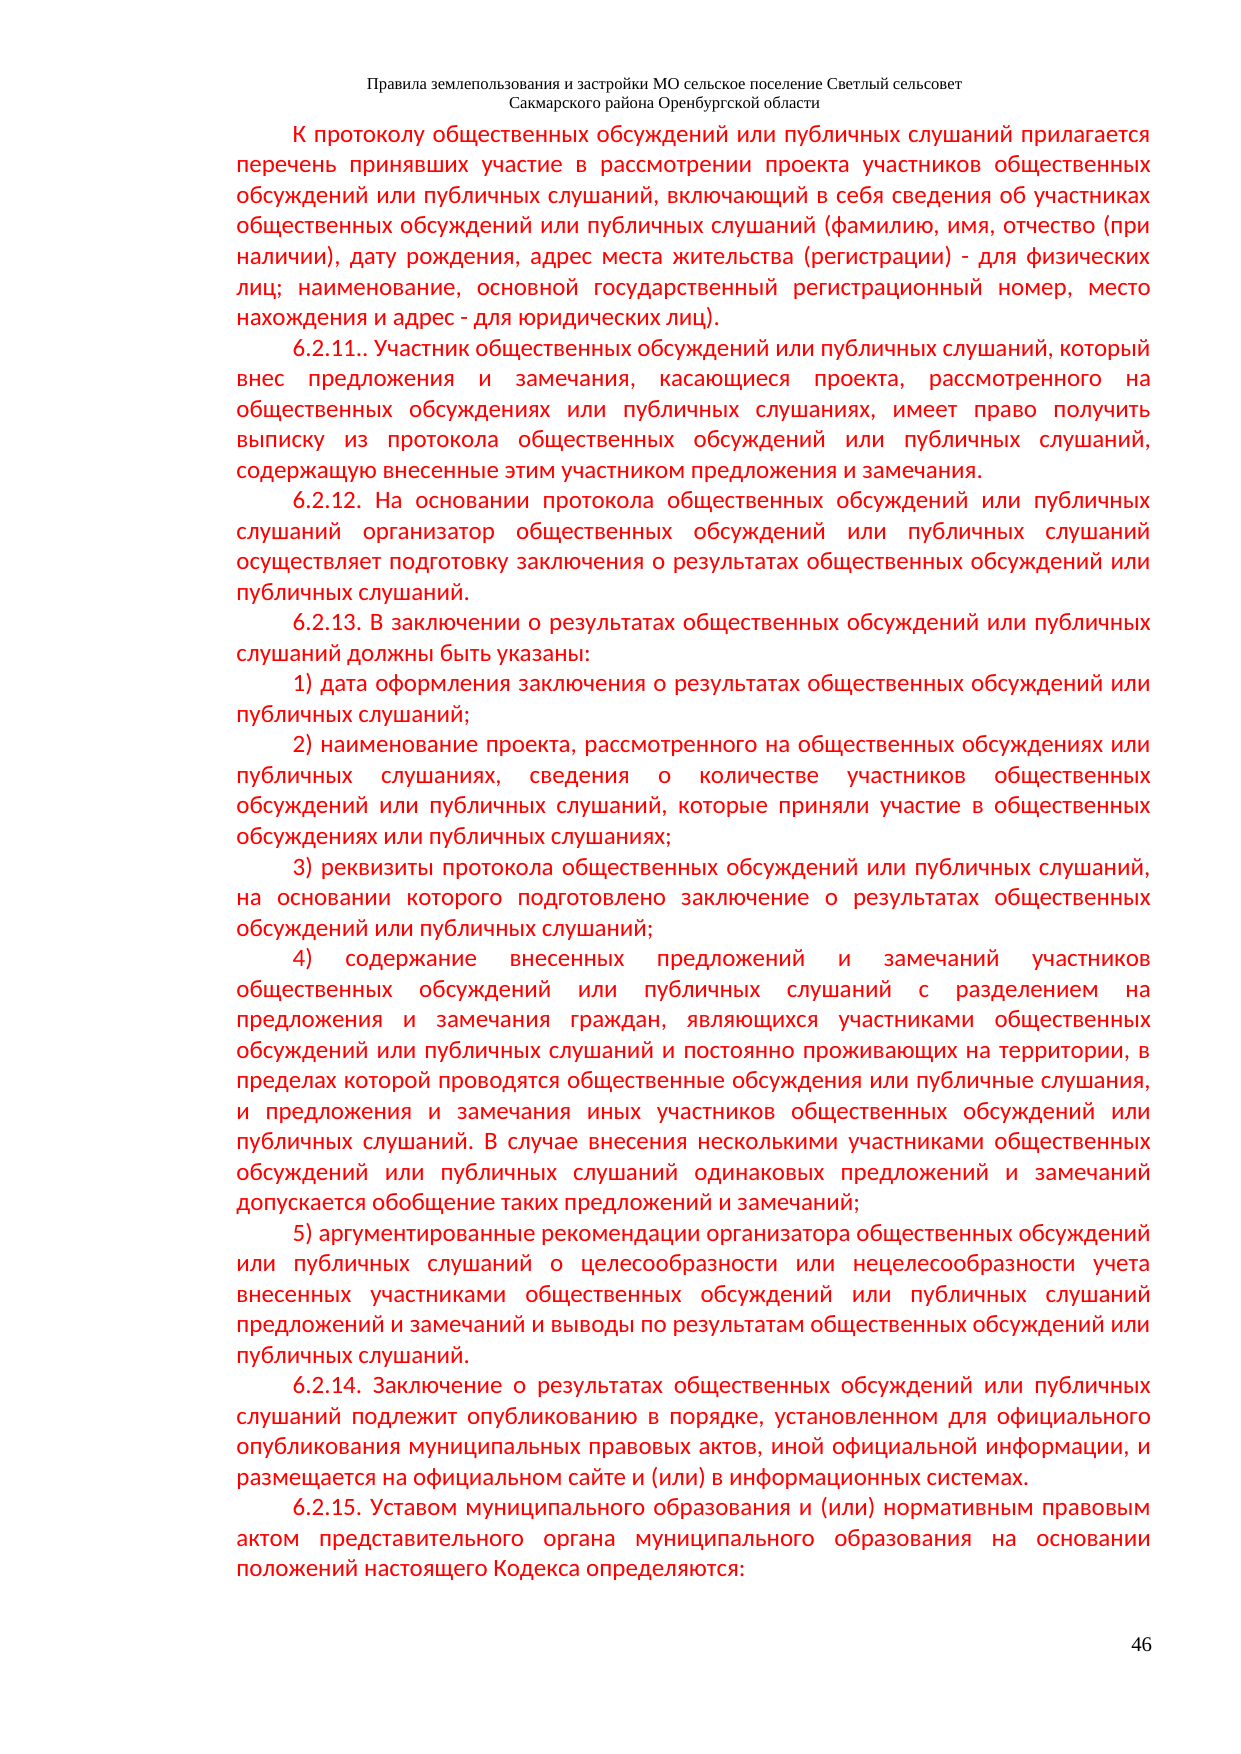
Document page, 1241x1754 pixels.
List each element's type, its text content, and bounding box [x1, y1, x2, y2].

text 2) наименование проекта, рассмотренного на общественных обсуждениях или публичных слушаниях, сведения о количестве участников общественных обсуждений или публичных слушаний, которые приняли участие в общественных обсуждениях или публичных слушаниях; [236, 728, 1152, 851]
text 5) аргументированные рекомендации организатора общественных обсуждений или публичных слушаний о целесообразности или нецелесообразности учета внесенных участниками общественных обсуждений или публичных слушаний предложений и замечаний и выводы по результатам общественных обсуждений или публичных слушаний. [236, 1217, 1152, 1369]
text К протоколу общественных обсуждений или публичных слушаний прилагается перечень принявших участие в рассмотрении проекта участников общественных обсуждений или публичных слушаний, включающий в себя сведения об участниках общественных обсуждений или публичных слушаний (фамилию, имя, отчество (при наличии), дату рождения, адрес места жительства (регистрации) - для физических лиц; наименование, основной государственный регистрационный номер, место нахождения и адрес - для юридических лиц). [236, 118, 1152, 332]
text 6.2.11.. Участник общественных обсуждений или публичных слушаний, который внес предложения и замечания, касающиеся проекта, рассмотренного на общественных обсуждениях или публичных слушаниях, имеет право получить выписку из протокола общественных обсуждений или публичных слушаний, содержащую внесенные этим участником предложения и замечания. [236, 332, 1152, 484]
text 6.2.12. На основании протокола общественных обсуждений или публичных слушаний организатор общественных обсуждений или публичных слушаний осуществляет подготовку заключения о результатах общественных обсуждений или публичных слушаний. [236, 484, 1152, 606]
text 6.2.15. Уставом муниципального образования и (или) нормативным правовым актом представительного органа муниципального образования на основании положений настоящего Кодекса определяются: [236, 1492, 1152, 1583]
text 4) содержание внесенных предложений и замечаний участников общественных обсуждений или публичных слушаний с разделением на предложения и замечания граждан, являющихся участниками общественных обсуждений или публичных слушаний и постоянно проживающих на территории, в пределах которой проводятся общественные обсуждения или публичные слушания, и предложения и замечания иных участников общественных обсуждений или публичных слушаний. В случае внесения несколькими участниками общественных обсуждений или публичных слушаний одинаковых предложений и замечаний допускается обобщение таких предложений и замечаний; [236, 942, 1152, 1217]
text 1) дата оформления заключения о результатах общественных обсуждений или публичных слушаний; [236, 667, 1152, 728]
text 3) реквизиты протокола общественных обсуждений или публичных слушаний, на основании которого подготовлено заключение о результатах общественных обсуждений или публичных слушаний; [236, 851, 1152, 942]
text 6.2.13. В заключении о результатах общественных обсуждений или публичных слушаний должны быть указаны: [236, 606, 1152, 667]
text 6.2.14. Заключение о результатах общественных обсуждений или публичных слушаний подлежит опубликованию в порядке, установленном для официального опубликования муниципальных правовых актов, иной официальной информации, и размещается на официальном сайте и (или) в информационных системах. [236, 1369, 1152, 1492]
